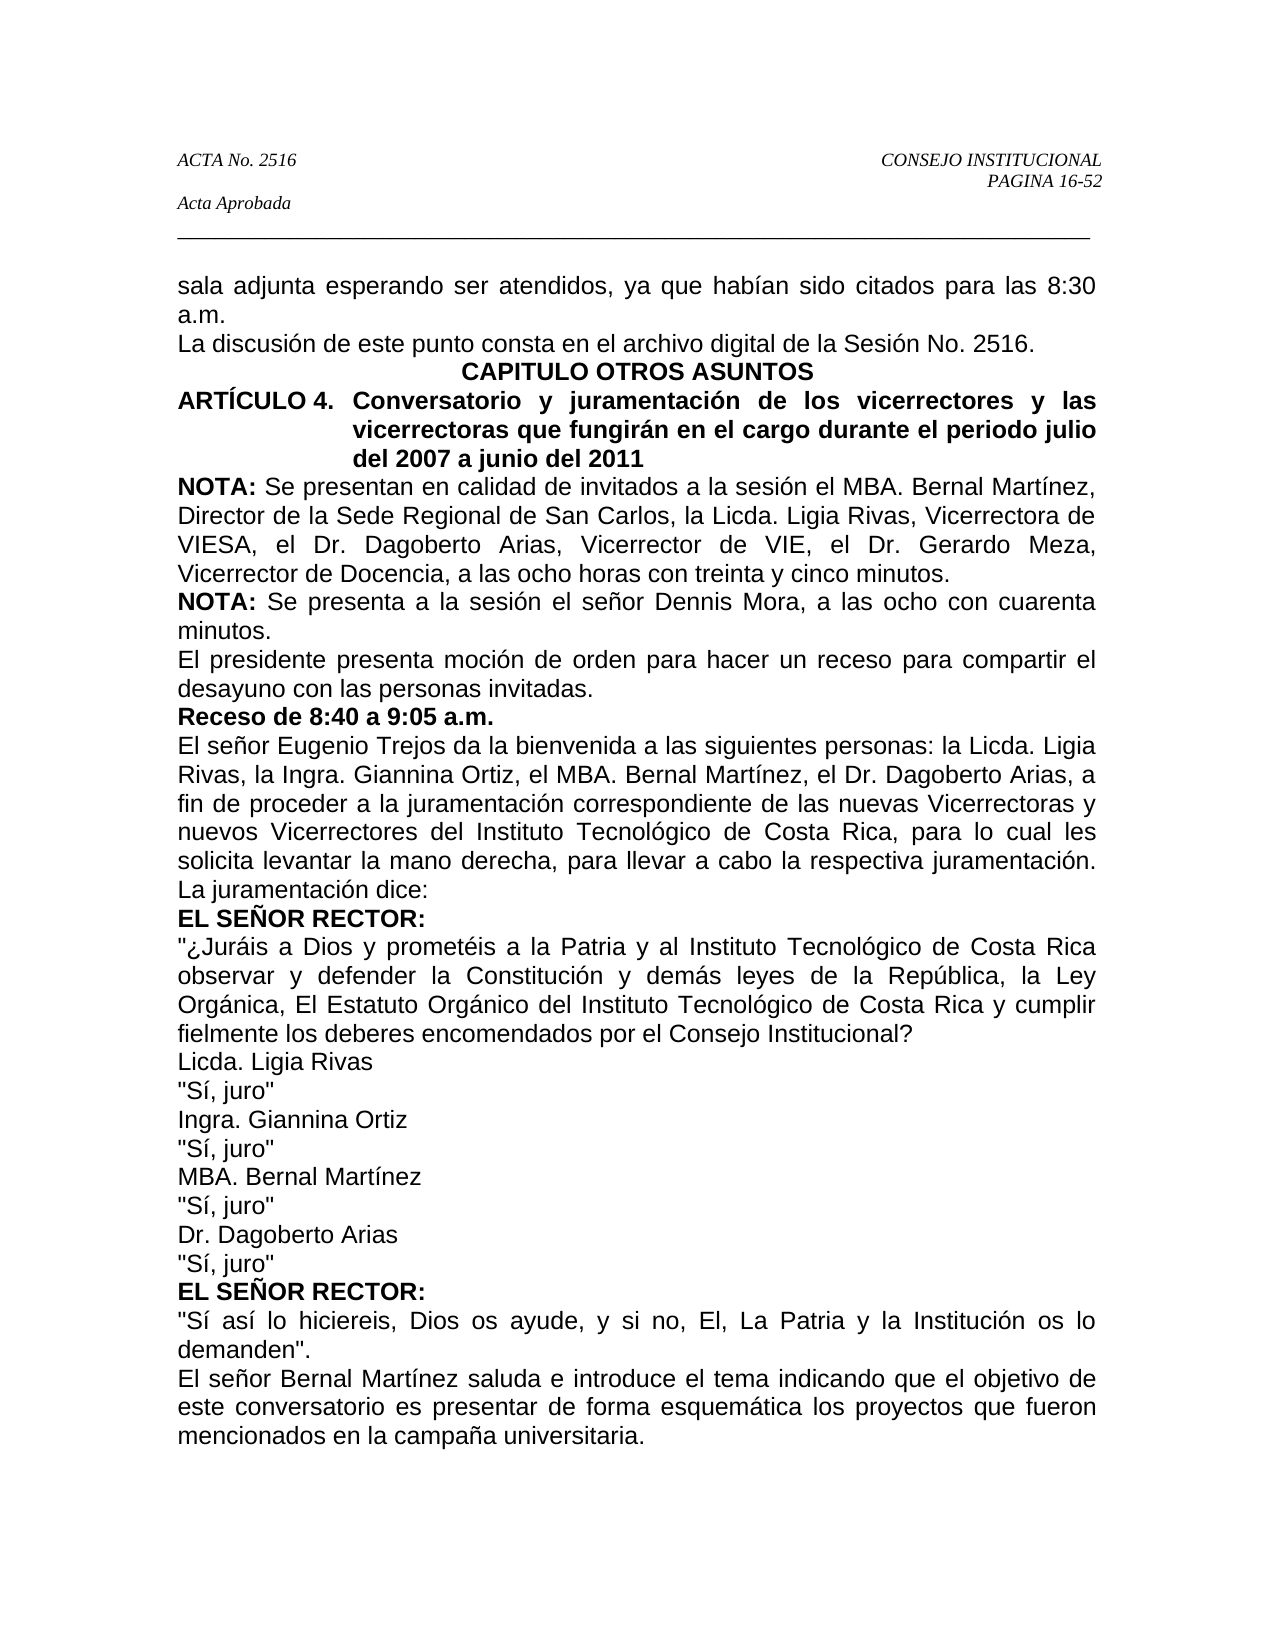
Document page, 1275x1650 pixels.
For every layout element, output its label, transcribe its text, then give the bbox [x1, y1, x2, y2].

text NOTA: Se presenta a la sesión el señor Dennis Mora, a las ocho con cuarenta minutos. [177, 587, 1098, 645]
text El presidente presenta moción de orden para hacer un receso para compartir el desayuno con las personas invitadas. [177, 645, 1098, 702]
text "Sí, juro" [177, 1191, 915, 1220]
text El señor Eugenio Trejos da la bienvenida a las siguientes personas: la Licda. Ligia Rivas, la Ingra. Giannina Ortiz, el MBA. Bernal Martínez, el Dr. Dagoberto Arias, a fin de proceder a la juramentación correspondiente de las nuevas Vicerrectoras y nuevos Vicerrectores del Instituto Tecnológico de Costa Rica, para lo cual les solicita levantar la mano derecha, para llevar a cabo la respectiva juramentación. La juramentación dice: [177, 731, 1098, 903]
text ARTÍCULO 4. Conversatorio y juramentación de los vicerrectores y las vicerrectoras que fungirán en el cargo durante el periodo julio del 2007 a junio del 2011 [177, 386, 1098, 472]
text "Sí, juro" [177, 1133, 915, 1162]
text El señor Bernal Martínez saluda e introduce el tema indicando que el objetivo de este conversatorio es presentar de forma esquemática los proyectos que fueron mencionados en la campaña universitaria. [177, 1363, 1098, 1450]
text CAPITULO OTROS ASUNTOS [177, 357, 1098, 386]
text Dr. Dagoberto Arias [177, 1220, 915, 1248]
text MBA. Bernal Martínez [177, 1162, 915, 1191]
text Licda. Ligia Rivas [177, 1047, 915, 1076]
text EL SEÑOR RECTOR: [177, 903, 989, 932]
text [177, 271, 1098, 328]
text "Sí, juro" [177, 1248, 915, 1277]
text "¿Juráis a Dios y prometéis a la Patria y al Instituto Tecnológico de Costa Rica observar y defender la Constitución y demás leyes de la República, la Ley Orgánica, El Estatuto Orgánico del Instituto Tecnológico de Costa Rica y cumplir fielmente los deberes encomendados por el Consejo Institucional? [177, 932, 1098, 1047]
text Receso de 8:40 a 9:05 a.m. [177, 702, 1098, 731]
text "Sí así lo hiciereis, Dios os ayude, y si no, El, La Patria y la Institución os lo demanden". [177, 1306, 1098, 1363]
text Ingra. Giannina Ortiz [177, 1105, 915, 1133]
text NOTA: Se presentan en calidad de invitados a la sesión el MBA. Bernal Martínez, Director de la Sede Regional de San Carlos, la Licda. Ligia Rivas, Vicerrectora de VIESA, el Dr. Dagoberto Arias, Vicerrector de VIE, el Dr. Gerardo Meza, Vicerrector de Docencia, a las ocho horas con treinta y cinco minutos. [177, 472, 1098, 587]
text EL SEÑOR RECTOR: [177, 1277, 989, 1306]
text La discusión de este punto consta en el archivo digital de la Sesión No. 2516. [177, 328, 1098, 357]
text "Sí, juro" [177, 1076, 915, 1105]
